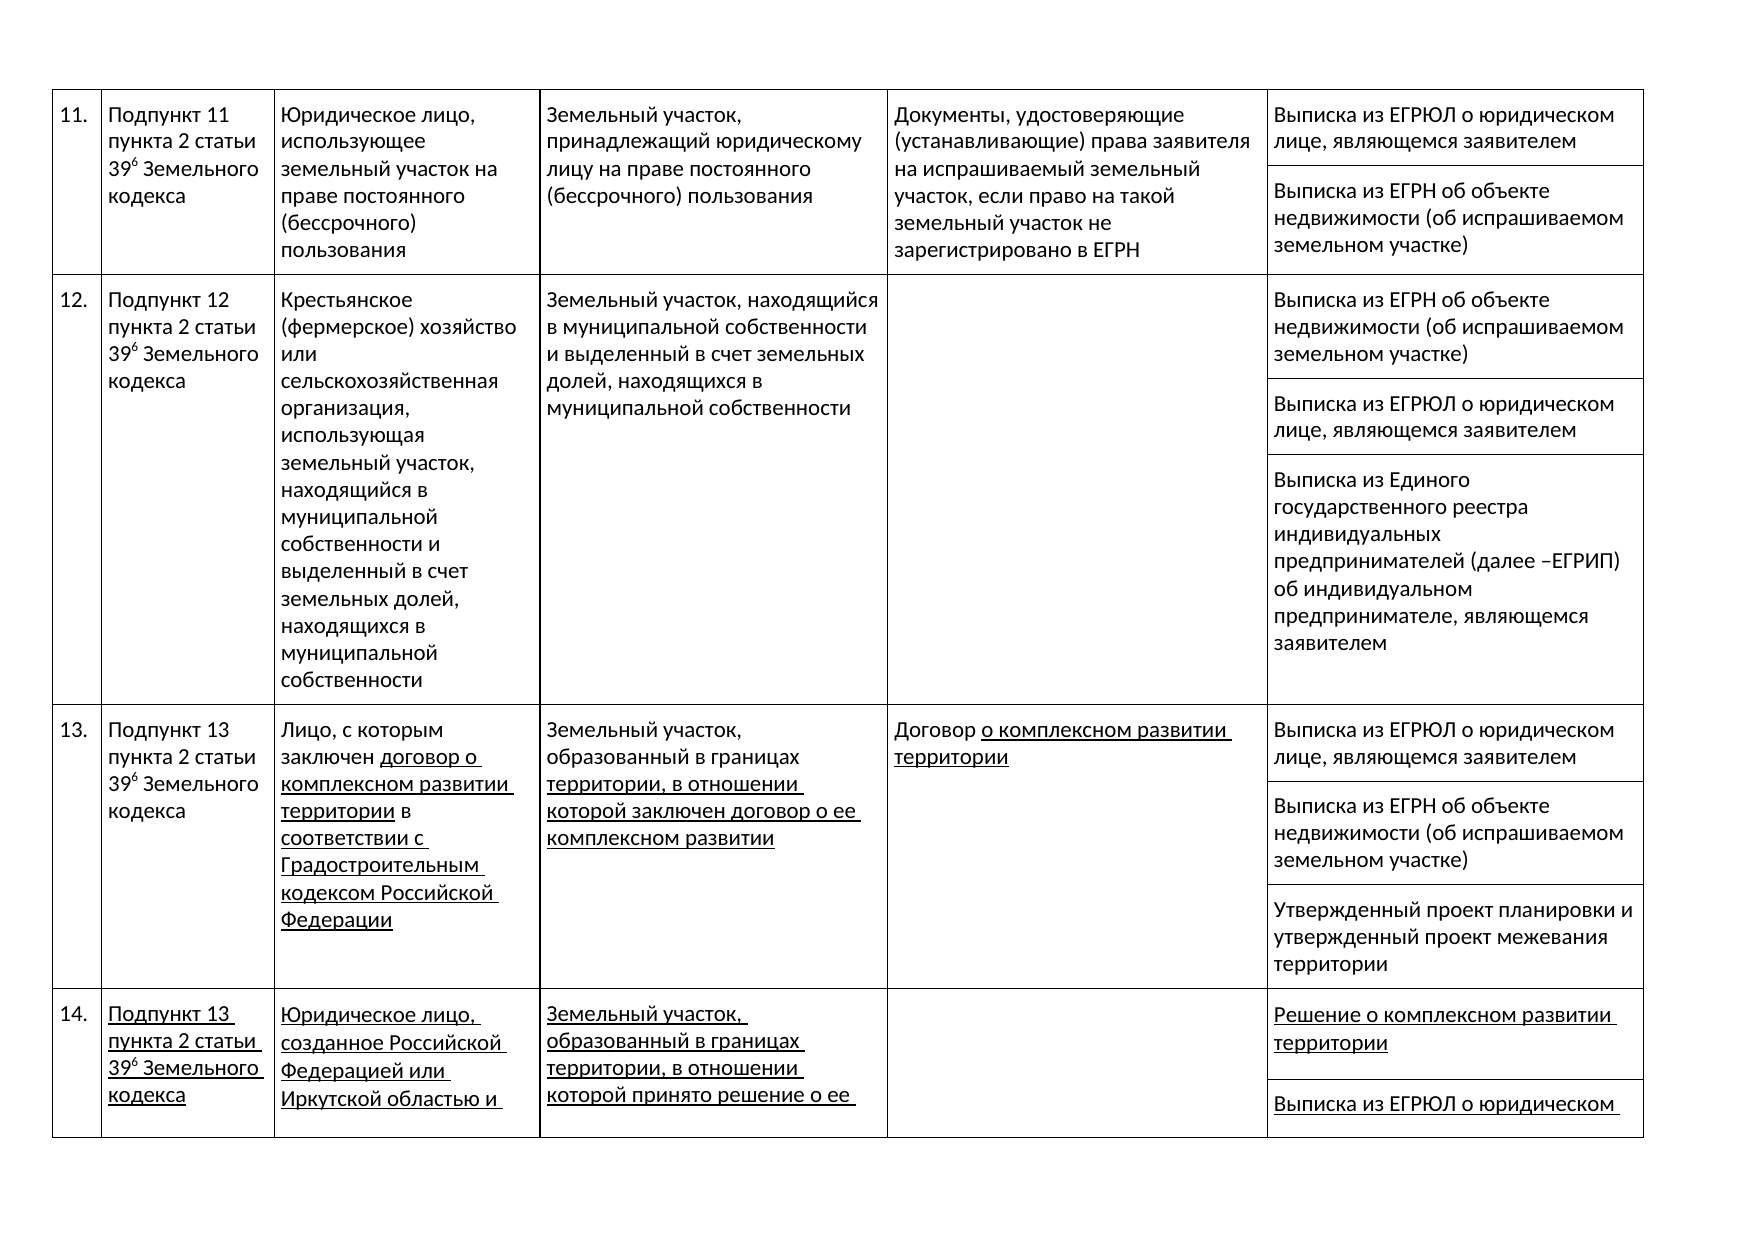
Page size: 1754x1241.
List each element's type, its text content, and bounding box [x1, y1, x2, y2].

table_cell Решение о комплексном развитии территории [1268, 989, 1643, 1078]
table_cell [888, 989, 1267, 1137]
table_cell Земельный участок, образованный в границах территории, в отношении которой заключен договор о ее комплексном развитии [541, 705, 887, 988]
table_cell 13. [53, 705, 101, 988]
table_cell 11. [53, 90, 101, 274]
table_cell Земельный участок, образованный в границах территории, в отношении которой принято решение о ее комплексном развитии [541, 989, 887, 1137]
table_cell Выписка из ЕГРЮЛ о юридическом лице, являющемся заявителем [1268, 705, 1643, 781]
table_cell Земельный участок, находящийся в муниципальной собственности и выделенный в счет земельных долей, находящихся в муниципальной собственности [541, 275, 887, 704]
table_cell Документы, удостоверяющие (устанавливающие) права заявителя на испрашиваемый земельный участок, если право на такой земельный участок не зарегистрировано в ЕГРН [888, 90, 1267, 274]
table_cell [1268, 1080, 1643, 1137]
table_cell Подпункт 13 пункта 2 статьи 396 Земельного кодекса [102, 705, 274, 988]
table_cell Юридическое лицо, использующее земельный участок на праве постоянного (бессрочного) пользования [275, 90, 539, 274]
table_cell Лицо, с которым заключен договор о комплексном развитии территории в соответствии с Градостроительным кодексом Российской Федерации [275, 705, 539, 988]
table_cell Выписка из ЕГРН об объекте недвижимости (об испрашиваемом земельном участке) [1268, 782, 1643, 884]
table_cell Юридическое лицо, созданное Российской Федерацией или Иркутской областью и обеспечивающее в соответствии с Градостроительным кодексом Российской Федерации реализацию решения о комплексном развитии территории [275, 989, 539, 1137]
table_cell Подпункт 11 пункта 2 статьи 396 Земельного кодекса [102, 90, 274, 274]
table_cell 12. [53, 275, 101, 704]
table_cell 14. [53, 989, 101, 1137]
table_cell Выписка из Единого государственного реестра индивидуальных предпринимателей (далее –ЕГРИП) об индивидуальном предпринимателе, являющемся заявителем [1268, 455, 1643, 704]
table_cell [1268, 166, 1643, 274]
table_cell Выписка из ЕГРН об объекте недвижимости (об испрашиваемом земельном участке) [1268, 275, 1643, 378]
table_cell Земельный участок, принадлежащий юридическому лицу на праве постоянного (бессрочного) пользования [541, 90, 887, 274]
table_cell Выписка из ЕГРЮЛ о юридическом лице, являющемся заявителем [1268, 90, 1643, 165]
table_cell Выписка из ЕГРЮЛ о юридическом лице, являющемся заявителем [1268, 379, 1643, 454]
table_cell Договор о комплексном развитии территории [888, 705, 1267, 988]
table_cell [888, 275, 1267, 704]
table_cell Утвержденный проект планировки и утвержденный проект межевания территории [1268, 885, 1643, 988]
table_cell Подпункт 13 пункта 2 статьи 396 Земельного кодекса [102, 989, 274, 1137]
table_cell Подпункт 12 пункта 2 статьи 396 Земельного кодекса [102, 275, 274, 704]
table_cell Крестьянское (фермерское) хозяйство или сельскохозяйственная организация, использующая земельный участок, находящийся в муниципальной собственности и выделенный в счет земельных долей, находящихся в муниципальной собственности [275, 275, 539, 704]
